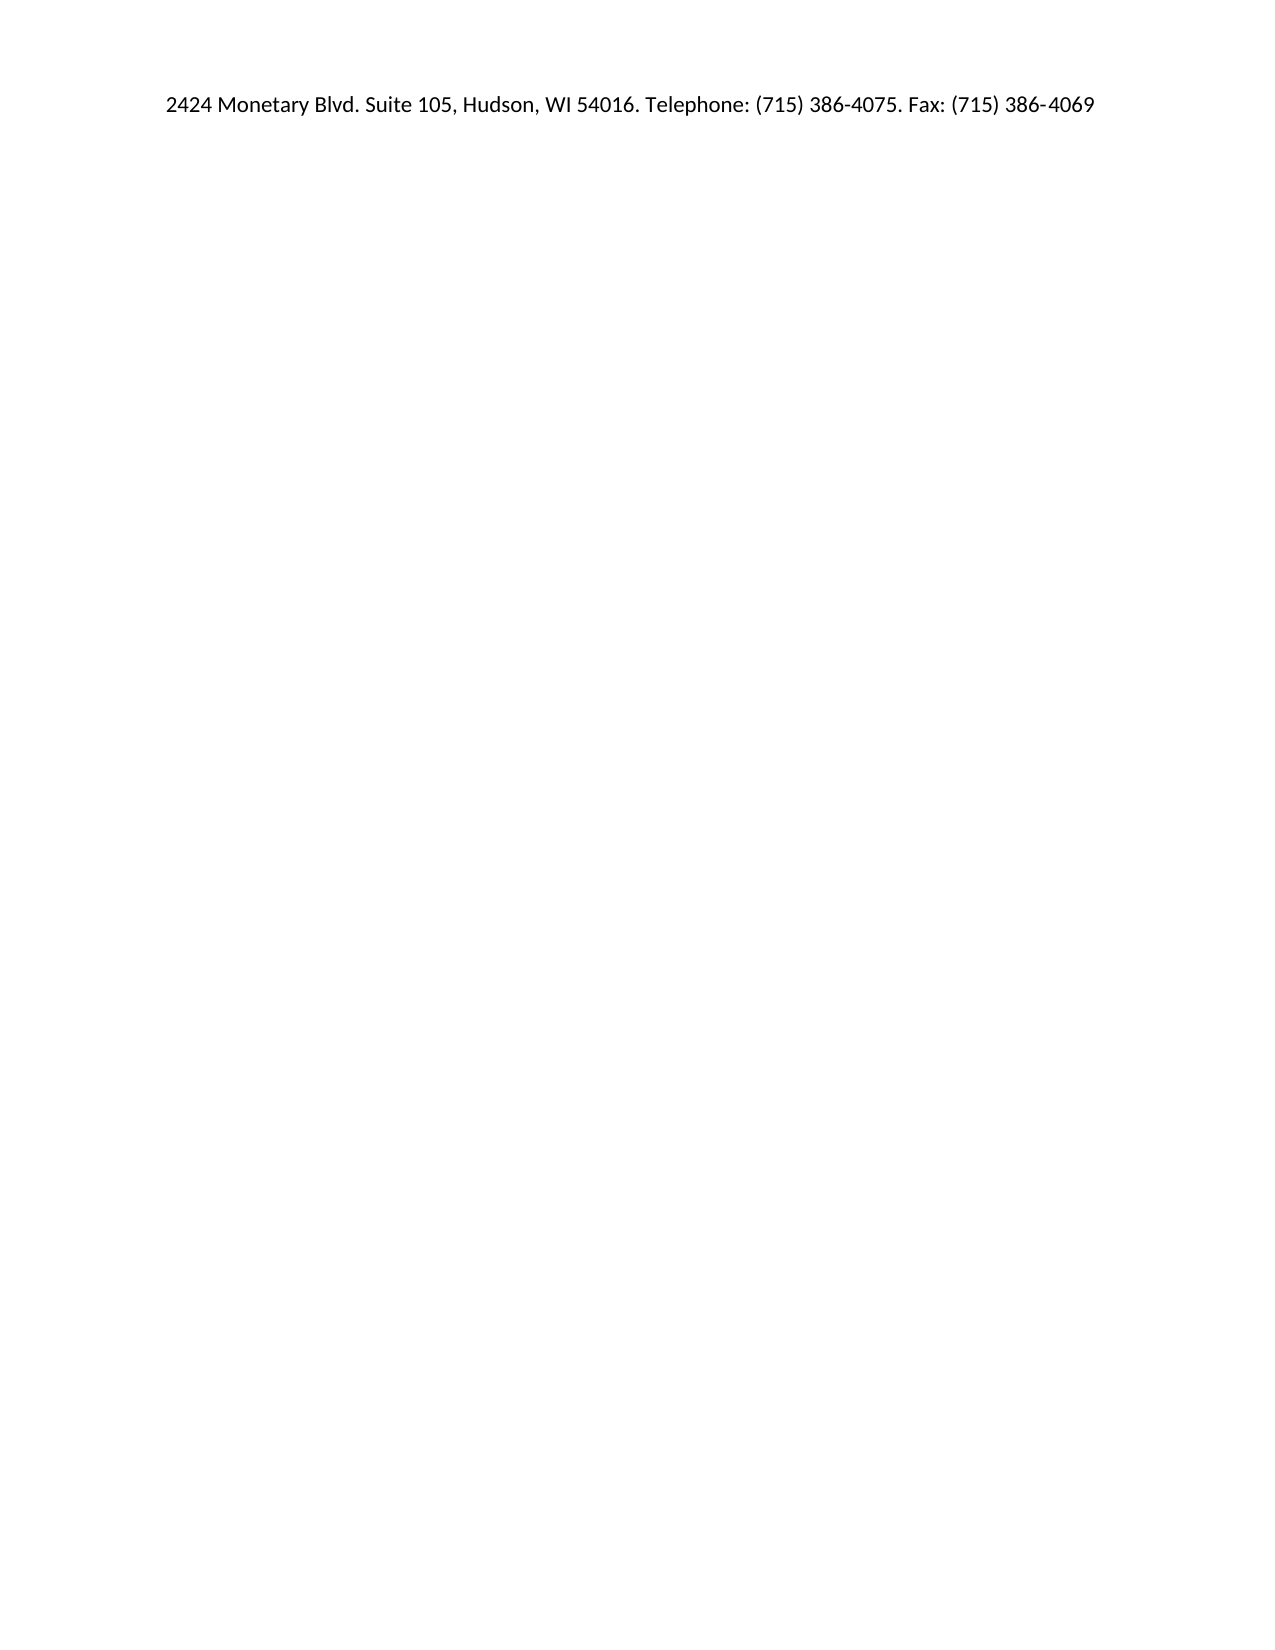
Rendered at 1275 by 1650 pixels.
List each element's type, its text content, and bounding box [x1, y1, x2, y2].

text 2424 Monetary Blvd. Suite 105, Hudson, WI 54016. Telephone: (715) 386-4075. Fax: (715) 386-4069 [90, 90, 1170, 118]
